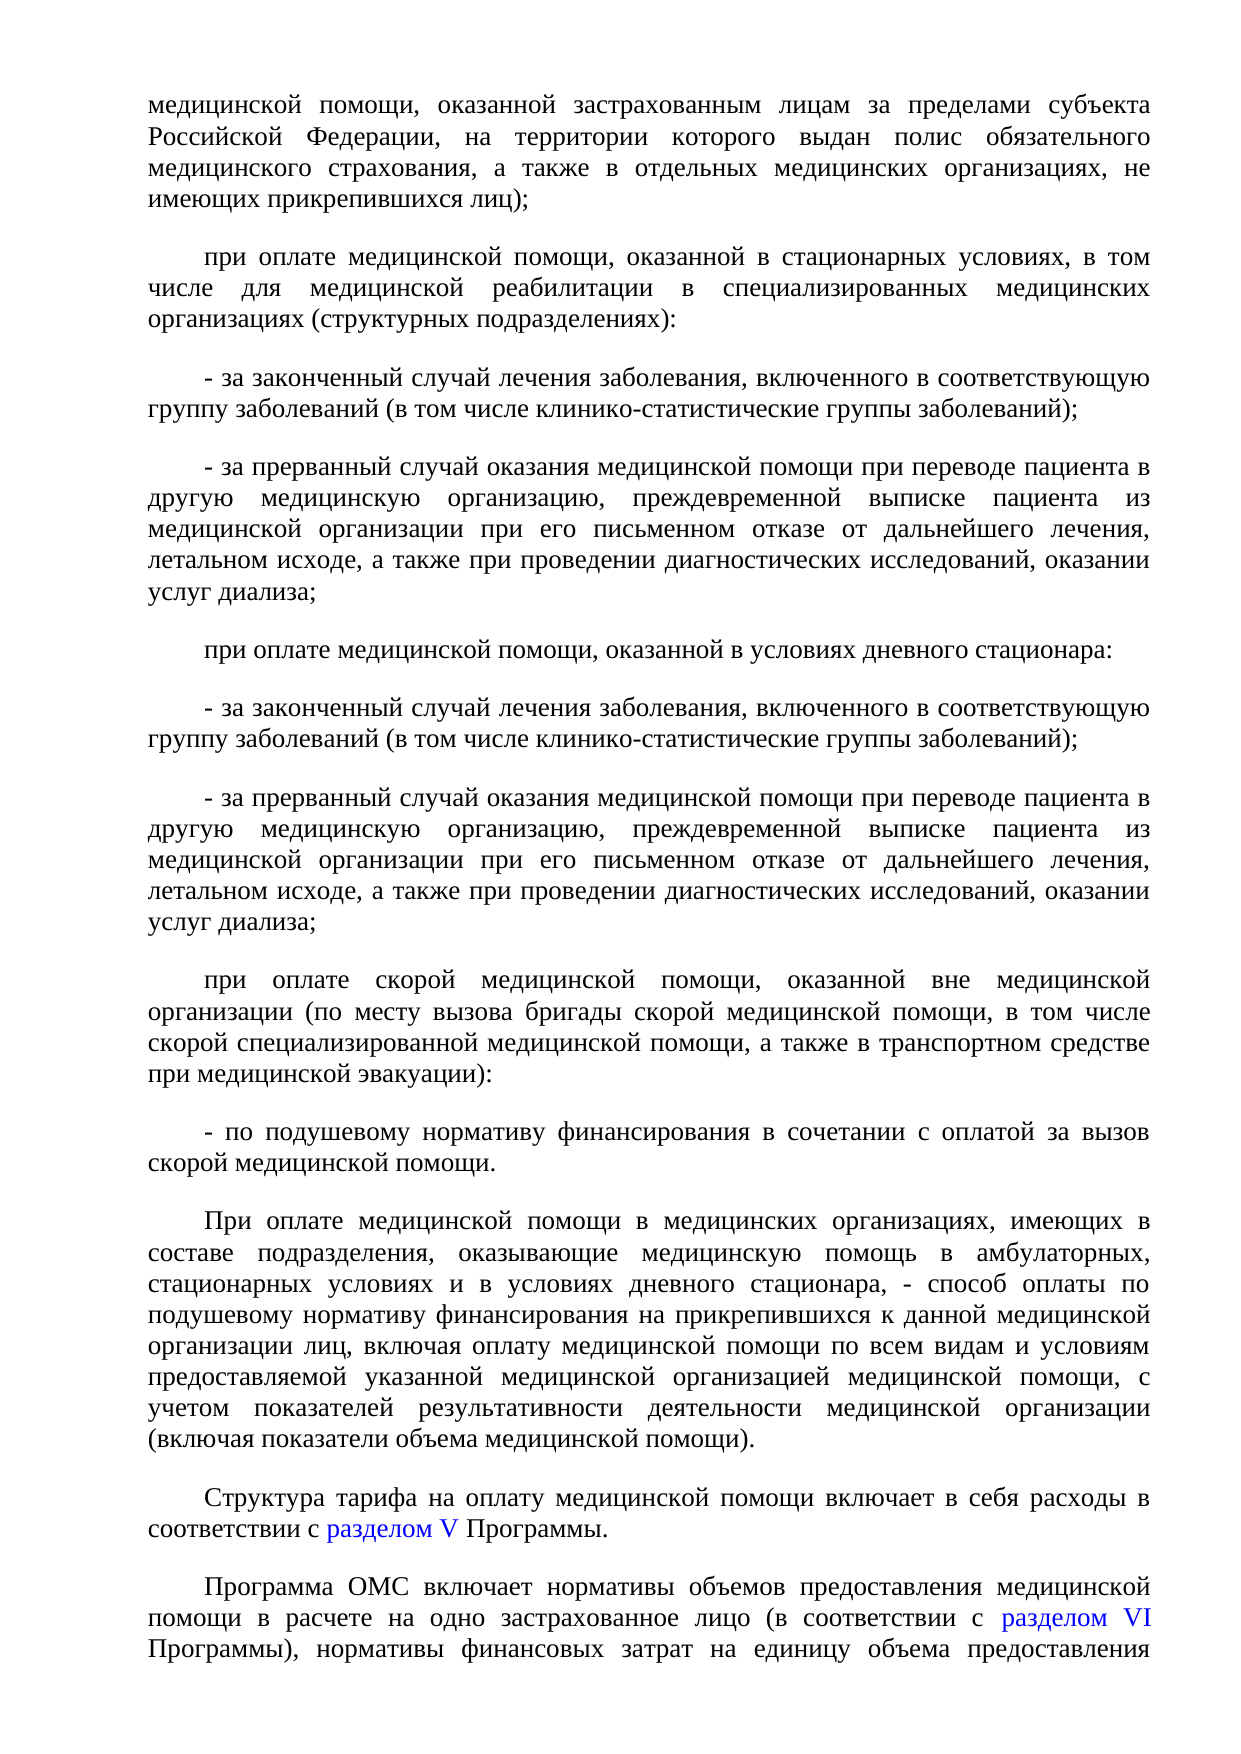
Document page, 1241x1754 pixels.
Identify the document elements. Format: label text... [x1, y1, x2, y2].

text - за законченный случай лечения заболевания, включенного в соответствующую группу заболеваний (в том числе клинико-статистические группы заболеваний); [148, 691, 1152, 753]
text - по подушевому нормативу финансирования в сочетании с оплатой за вызов скорой медицинской помощи. [148, 1115, 1152, 1177]
text Структура тарифа на оплату медицинской помощи включает в себя расходы в соответствии с разделом V Программы. [148, 1481, 1152, 1543]
text - за законченный случай лечения заболевания, включенного в соответствующую группу заболеваний (в том числе клинико-статистические группы заболеваний); [148, 361, 1152, 423]
text - за прерванный случай оказания медицинской помощи при переводе пациента в другую медицинскую организацию, преждевременной выписке пациента из медицинской организации при его письменном отказе от дальнейшего лечения, летальном исходе, а также при проведении диагностических исследований, оказании услуг диализа; [148, 781, 1152, 936]
text - за прерванный случай оказания медицинской помощи при переводе пациента в другую медицинскую организацию, преждевременной выписке пациента из медицинской организации при его письменном отказе от дальнейшего лечения, летальном исходе, а также при проведении диагностических исследований, оказании услуг диализа; [148, 450, 1152, 606]
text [148, 89, 1152, 213]
text При оплате медицинской помощи в медицинских организациях, имеющих в составе подразделения, оказывающие медицинскую помощь в амбулаторных, стационарных условиях и в условиях дневного стационара, - способ оплаты по подушевому нормативу финансирования на прикрепившихся к данной медицинской организации лиц, включая оплату медицинской помощи по всем видам и условиям предоставляемой указанной медицинской организацией медицинской помощи, с учетом показателей результативности деятельности медицинской организации (включая показатели объема медицинской помощи). [148, 1204, 1152, 1454]
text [148, 1570, 1152, 1663]
text при оплате медицинской помощи, оказанной в условиях дневного стационара: [148, 633, 1152, 664]
text при оплате медицинской помощи, оказанной в стационарных условиях, в том числе для медицинской реабилитации в специализированных медицинских организациях (структурных подразделениях): [148, 240, 1152, 334]
text при оплате скорой медицинской помощи, оказанной вне медицинской организации (по месту вызова бригады скорой медицинской помощи, в том числе скорой специализированной медицинской помощи, а также в транспортном средстве при медицинской эвакуации): [148, 963, 1152, 1088]
